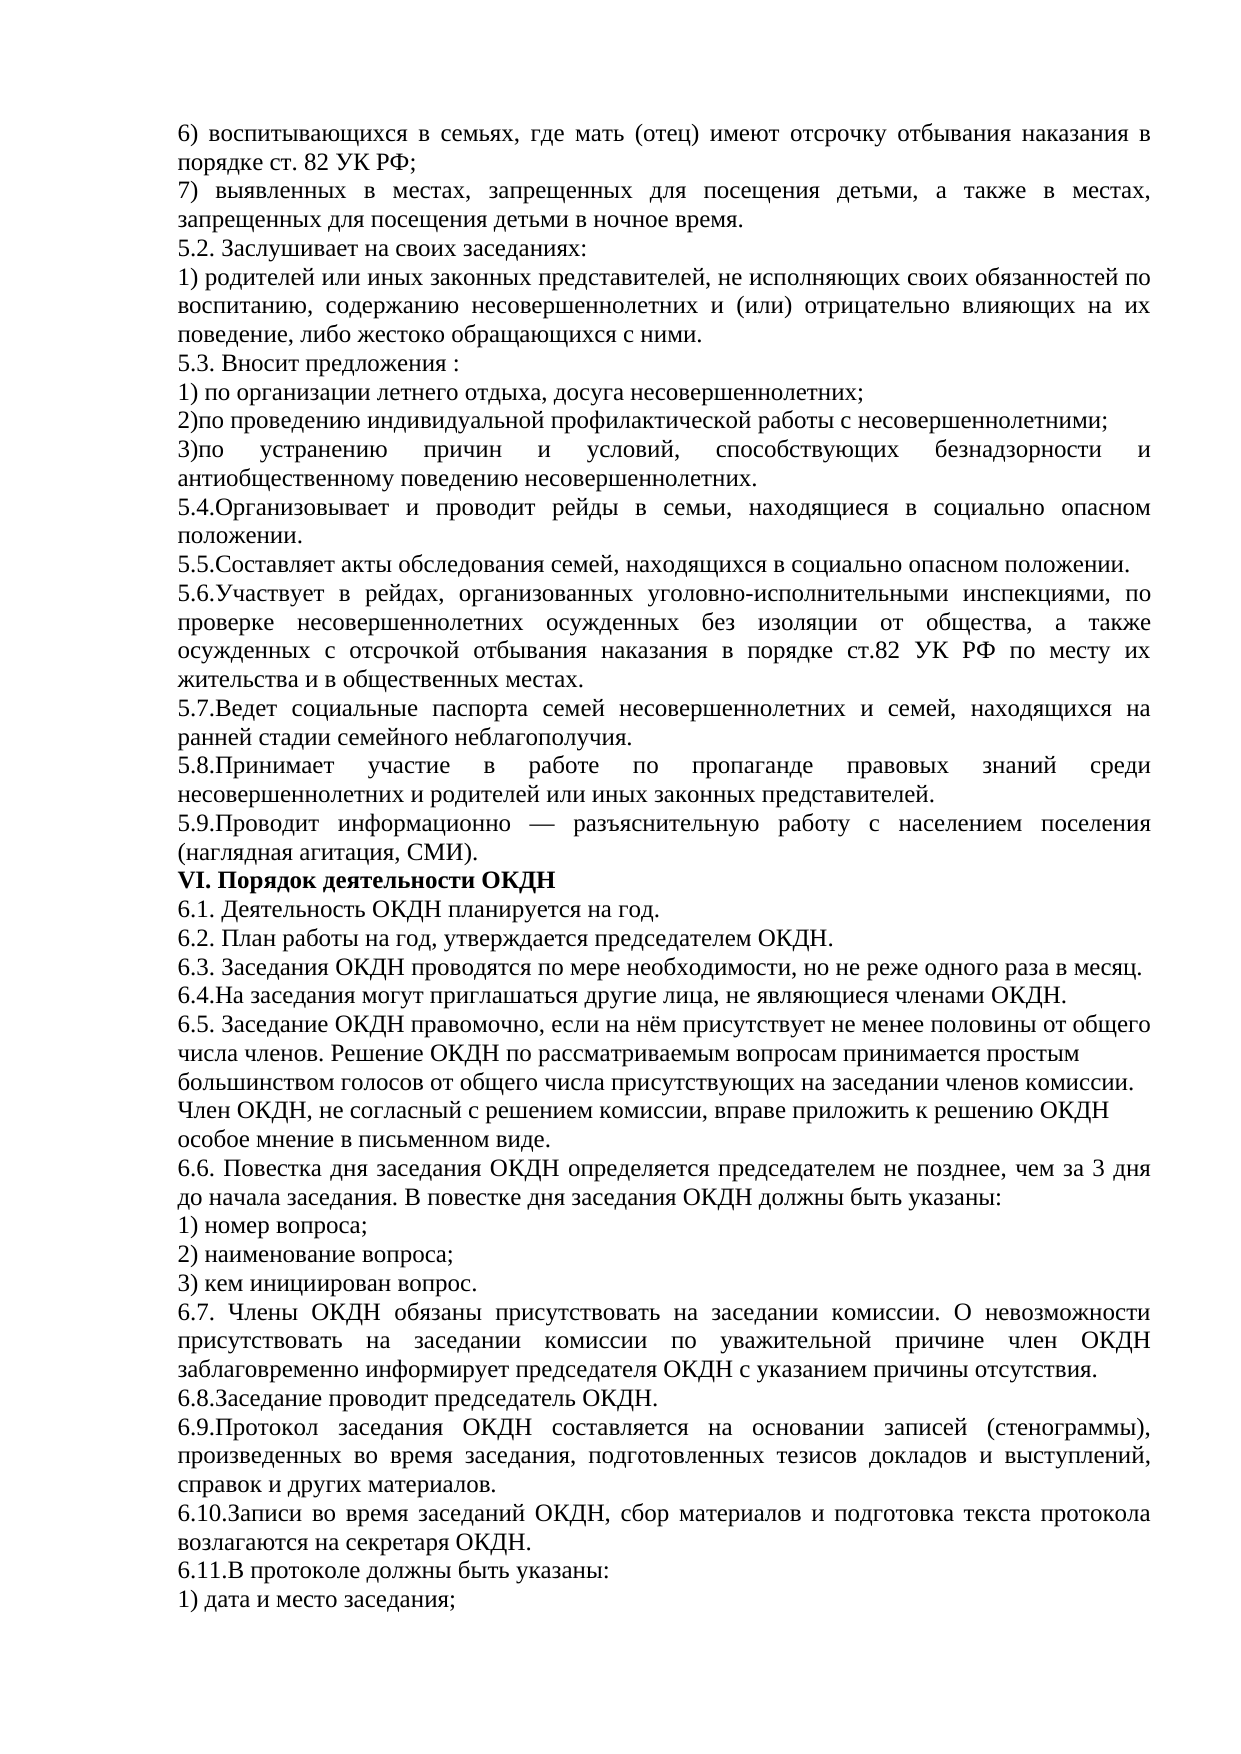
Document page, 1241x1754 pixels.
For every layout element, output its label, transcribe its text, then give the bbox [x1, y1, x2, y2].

text 1) родителей или иных законных представителей, не исполняющих своих обязанностей по воспитанию, содержанию несовершеннолетних и (или) отрицательно влияющих на их поведение, либо жестоко обращающихся с ними. [177, 262, 1152, 348]
text 1) по организации летнего отдыха, досуга несовершеннолетних; [177, 377, 1152, 406]
text 6.1. Деятельность ОКДН планируется на год. [177, 894, 1152, 923]
text 6.5. Заседание ОКДН правомочно, если на нём присутствует не менее половины от общего числа членов. Решение ОКДН по рассматриваемым вопросам принимается простым большинством голосов от общего числа присутствующих на заседании членов комиссии. Член ОКДН, не согласный с решением комиссии, вправе приложить к решению ОКДН [177, 1009, 1152, 1124]
text 6.8.Заседание проводит председатель ОКДН. [177, 1383, 1152, 1412]
text 6.6. Повестка дня заседания ОКДН определяется председателем не позднее, чем за 3 дня до начала заседания. В повестке дня заседания ОКДН должны быть указаны: [177, 1153, 1152, 1211]
text 5.4.Организовывает и проводит рейды в семьи, находящиеся в социально опасном положении. [177, 492, 1152, 549]
text 5.6.Участвует в рейдах, организованных уголовно-исполнительными инспекциями, по проверке несовершеннолетних осужденных без изоляции от общества, а также осужденных с отсрочкой отбывания наказания в порядке ст.82 УК РФ по месту их жительства и в общественных местах. [177, 578, 1152, 693]
text 2)по проведению индивидуальной профилактической работы с несовершеннолетними; [177, 406, 1152, 434]
text 7) выявленных в местах, запрещенных для посещения детьми, а также в местах, запрещенных для посещения детьми в ночное время. [177, 176, 1152, 233]
text 6.11.В протоколе должны быть указаны: [177, 1556, 1152, 1584]
text 6.4.На заседания могут приглашаться другие лица, не являющиеся членами ОКДН. [177, 981, 1152, 1009]
text 5.3. Вносит предложения : [177, 348, 1152, 377]
text 5.2. Заслушивает на своих заседаниях: [177, 233, 1152, 262]
text 3) кем инициирован вопрос. [177, 1268, 1152, 1297]
text 6.9.Протокол заседания ОКДН составляется на основании записей (стенограммы), произведенных во время заседания, подготовленных тезисов докладов и выступлений, справок и других материалов. [177, 1412, 1152, 1498]
text 5.9.Проводит информационно — разъяснительную работу с населением поселения (наглядная агитация, СМИ). [177, 808, 1152, 866]
text 5.5.Составляет акты обследования семей, находящихся в социально опасном положении. [177, 549, 1152, 578]
text 6.7. Члены ОКДН обязаны присутствовать на заседании комиссии. О невозможности присутствовать на заседании комиссии по уважительной причине член ОКДН заблаговременно информирует председателя ОКДН с указанием причины отсутствия. [177, 1297, 1152, 1383]
text особое мнение в письменном виде. [177, 1124, 1152, 1153]
text 1) номер вопроса; [177, 1211, 1152, 1239]
text 5.8.Принимает участие в работе по пропаганде правовых знаний среди несовершеннолетних и родителей или иных законных представителей. [177, 751, 1152, 808]
text 3)по устранению причин и условий, способствующих безнадзорности и антиобщественному поведению несовершеннолетних. [177, 434, 1152, 492]
text 6.2. План работы на год, утверждается председателем ОКДН. [177, 923, 1152, 952]
text 1) дата и место заседания; [177, 1584, 1152, 1613]
text 5.7.Ведет социальные паспорта семей несовершеннолетних и семей, находящихся на ранней стадии семейного неблагополучия. [177, 693, 1152, 751]
text 6.3. Заседания ОКДН проводятся по мере необходимости, но не реже одного раза в месяц. [177, 952, 1152, 981]
text VI. Порядок деятельности ОКДН [177, 866, 1152, 894]
text 6.10.Записи во время заседаний ОКДН, сбор материалов и подготовка текста протокола возлагаются на секретаря ОКДН. [177, 1498, 1152, 1556]
text 2) наименование вопроса; [177, 1239, 1152, 1268]
text 6) воспитывающихся в семьях, где мать (отец) имеют отсрочку отбывания наказания в порядке ст. 82 УК РФ; [177, 118, 1152, 176]
